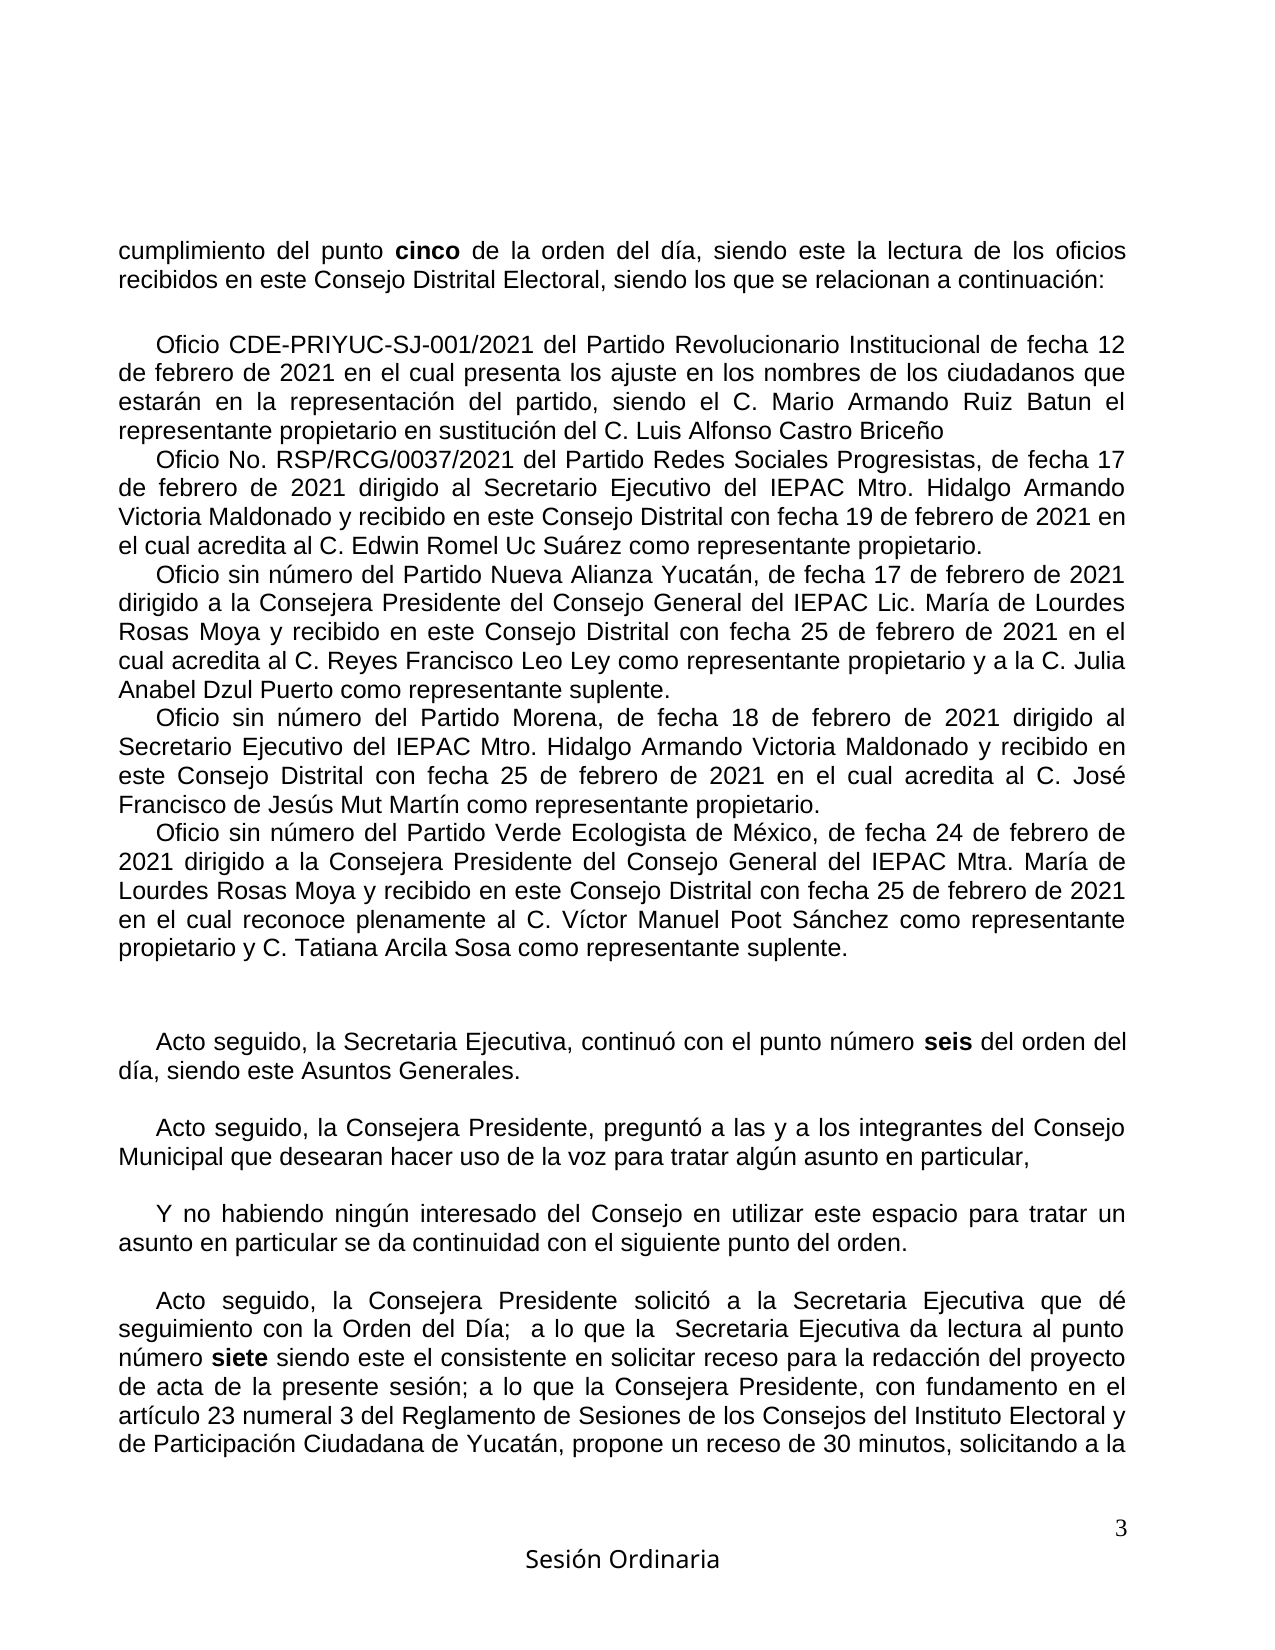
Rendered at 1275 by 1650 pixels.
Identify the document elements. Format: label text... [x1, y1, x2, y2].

text Acto seguido, la Consejera Presidente, preguntó a las y a los integrantes del Consejo Municipal que desearan hacer uso de la voz para tratar algún asunto en particular, [118, 1113, 1127, 1171]
text Oficio No. RSP/RCG/0037/2021 del Partido Redes Sociales Progresistas, de fecha 17 de febrero de 2021 dirigido al Secretario Ejecutivo del IEPAC Mtro. Hidalgo Armando Victoria Maldonado y recibido en este Consejo Distrital con fecha 19 de febrero de 2021 en el cual acredita al C. Edwin Romel Uc Suárez como representante propietario. [118, 445, 1127, 560]
text Y no habiendo ningún interesado del Consejo en utilizar este espacio para tratar un asunto en particular se da continuidad con el siguiente punto del orden. [118, 1199, 1127, 1257]
text Acto seguido, la Secretaria Ejecutiva, continuó con el punto número seis del orden del día, siendo este Asuntos Generales. [118, 1027, 1127, 1084]
text Oficio CDE-PRIYUC-SJ-001/2021 del Partido Revolucionario Institucional de fecha 12 de febrero de 2021 en el cual presenta los ajuste en los nombres de los ciudadanos que estarán en la representación del partido, siendo el C. Mario Armando Ruiz Batun el representante propietario en sustitución del C. Luis Alfonso Castro Briceño [118, 330, 1127, 445]
text Oficio sin número del Partido Verde Ecologista de México, de fecha 24 de febrero de 2021 dirigido a la Consejera Presidente del Consejo General del IEPAC Mtra. María de Lourdes Rosas Moya y recibido en este Consejo Distrital con fecha 25 de febrero de 2021 en el cual reconoce plenamente al C. Víctor Manuel Poot Sánchez como representante propietario y C. Tatiana Arcila Sosa como representante suplente. [118, 818, 1127, 962]
text Oficio sin número del Partido Nueva Alianza Yucatán, de fecha 17 de febrero de 2021 dirigido a la Consejera Presidente del Consejo General del IEPAC Lic. María de Lourdes Rosas Moya y recibido en este Consejo Distrital con fecha 25 de febrero de 2021 en el cual acredita al C. Reyes Francisco Leo Ley como representante propietario y a la C. Julia Anabel Dzul Puerto como representante suplente. [118, 560, 1127, 703]
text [118, 236, 1127, 294]
text Oficio sin número del Partido Morena, de fecha 18 de febrero de 2021 dirigido al Secretario Ejecutivo del IEPAC Mtro. Hidalgo Armando Victoria Maldonado y recibido en este Consejo Distrital con fecha 25 de febrero de 2021 en el cual acredita al C. José Francisco de Jesús Mut Martín como representante propietario. [118, 703, 1127, 818]
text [118, 1286, 1127, 1458]
